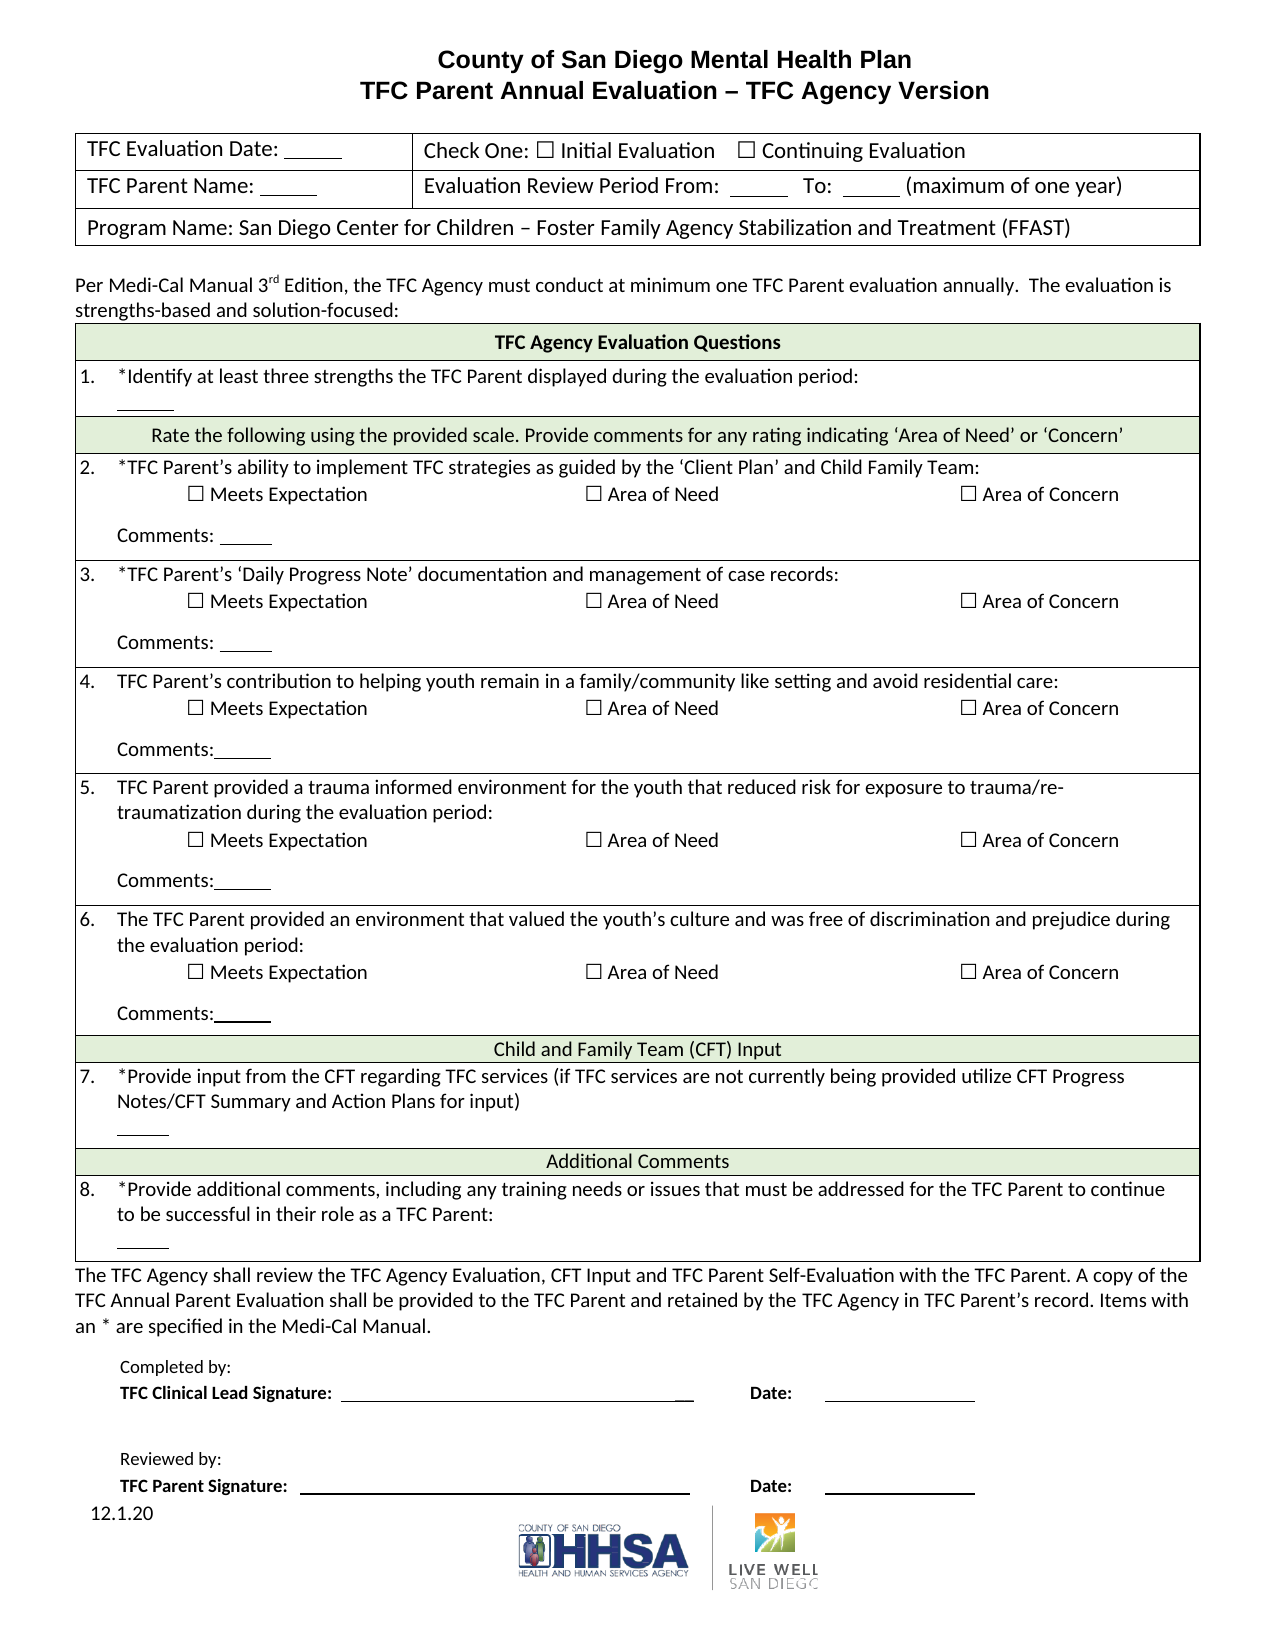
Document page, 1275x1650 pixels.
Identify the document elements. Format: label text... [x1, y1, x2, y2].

table_cell *TFC Parent’s ‘Daily Progress Note’ documentation and management of case records: Meets Expectation Area of Need Area of Concern Comments: [76, 561, 1199, 667]
text The TFC Agency shall review the TFC Agency Evaluation, CFT Input and TFC Parent Self-Evaluation with the TFC Parent. A copy of the TFC Annual Parent Evaluation shall be provided to the TFC Parent and retained by the TFC Agency in TFC Parent’s record. Items with an * are specified in the Medi-Cal Manual. [75, 1262, 1200, 1338]
table_cell *TFC Parent’s ability to implement TFC strategies as guided by the ‘Client Plan’ and Child Family Team: Meets Expectation Area of Need Area of Concern Comments: [76, 454, 1199, 560]
text Completed by: [120, 1355, 1200, 1378]
table_cell The TFC Parent provided an environment that valued the youth’s culture and was free of discrimination and prejudice during the evaluation period: Meets Expectation Area of Need Area of Concern Comments: [76, 906, 1199, 1035]
text TFC Parent Signature: _____ _ Date: [120, 1474, 1200, 1497]
table_header TFC Agency Evaluation Questions Program Name: FFAST [76, 324, 1199, 360]
table_cell Child and Family Team (CFT) Input [76, 1036, 1199, 1062]
table_header Check One: Initial Evaluation Continuing Evaluation [413, 134, 1199, 170]
table_cell TFC Parent provided a trauma informed environment for the youth that reduced risk for exposure to trauma/re-traumatization during the evaluation period: Meets Expectation Area of Need Area of Concern Comments: [76, 774, 1199, 905]
table_cell *Provide additional comments, including any training needs or issues that must be addressed for the TFC Parent to continue to be successful in their role as a TFC Parent: [76, 1176, 1199, 1261]
table_cell TFC Parent Name: [76, 171, 412, 208]
table_header TFC Evaluation Date: [76, 134, 412, 170]
table_cell TFC Parent’s contribution to helping youth remain in a family/community like setting and avoid residential care: Meets Expectation Area of Need Area of Concern Comments: [76, 668, 1199, 773]
text TFC Clinical Lead Signature: __ Date: [120, 1382, 1200, 1404]
table_cell Rate the following using the provided scale. Provide comments for any rating indicating ‘Area of Need’ or ‘Concern’ [76, 417, 1199, 453]
table_cell *Provide input from the CFT regarding TFC services (if TFC services are not currently being provided utilize CFT Progress Notes/CFT Summary and Action Plans for input) [76, 1063, 1199, 1148]
table_cell Evaluation Review Period From: To: (maximum of one year) [413, 171, 1199, 208]
text Per Medi-Cal Manual 3rd Edition, the TFC Agency must conduct at minimum one TFC Parent evaluation annually. The evaluation is strengths-based and solution-focused: [75, 272, 1200, 323]
table_cell Program Name: San Diego Center for Children – Foster Family Agency Stabilization and Treatment (FFAST) Program Name: FFAST [76, 209, 1199, 245]
picture [517, 1505, 818, 1590]
table_cell *Identify at least three strengths the TFC Parent displayed during the evaluation period: [76, 361, 1199, 416]
table_cell Additional Comments [76, 1149, 1199, 1175]
text Reviewed by: [120, 1447, 1200, 1470]
